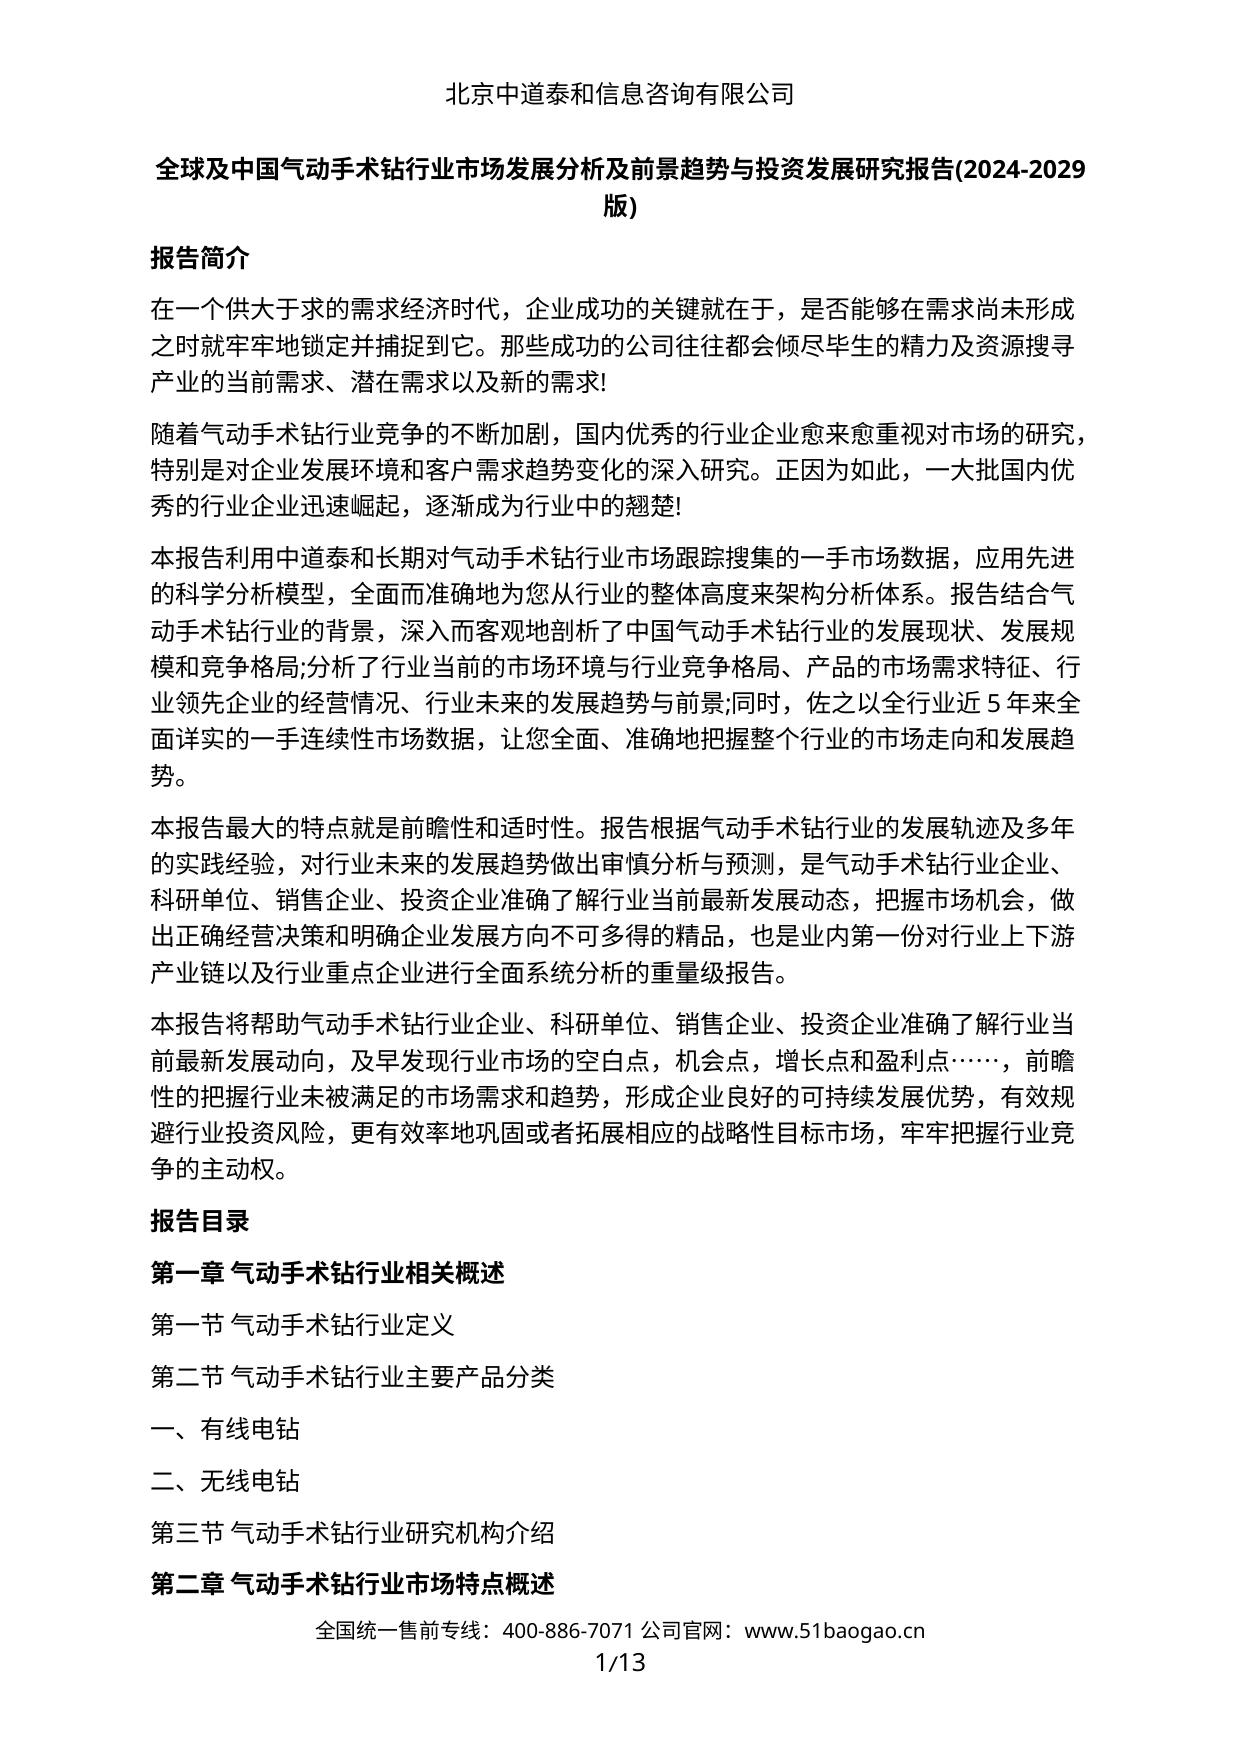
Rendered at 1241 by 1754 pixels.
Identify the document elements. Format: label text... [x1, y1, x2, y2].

text 全球及中国气动手术钻行业市场发展分析及前景趋势与投资发展研究报告(2024-2029版) [150, 150, 1090, 222]
text 第一章 气动手术钻行业相关概述 [150, 1254, 1090, 1290]
text 报告简介 [150, 238, 1090, 274]
text 第一节 气动手术钻行业定义 [150, 1306, 1090, 1342]
text 本报告最大的特点就是前瞻性和适时性。报告根据气动手术钻行业的发展轨迹及多年的实践经验，对行业未来的发展趋势做出审慎分析与预测，是气动手术钻行业企业、科研单位、销售企业、投资企业准确了解行业当前最新发展动态，把握市场机会，做出正确经营决策和明确企业发展方向不可多得的精品，也是业内第一份对行业上下游产业链以及行业重点企业进行全面系统分析的重量级报告。 [150, 808, 1090, 989]
text 一、有线电钻 [150, 1409, 1090, 1446]
text 随着气动手术钻行业竞争的不断加剧，国内优秀的行业企业愈来愈重视对市场的研究，特别是对企业发展环境和客户需求趋势变化的深入研究。正因为如此，一大批国内优秀的行业企业迅速崛起，逐渐成为行业中的翘楚! [150, 414, 1090, 523]
text 第二节 气动手术钻行业主要产品分类 [150, 1357, 1090, 1394]
text 本报告利用中道泰和长期对气动手术钻行业市场跟踪搜集的一手市场数据，应用先进的科学分析模型，全面而准确地为您从行业的整体高度来架构分析体系。报告结合气动手术钻行业的背景，深入而客观地剖析了中国气动手术钻行业的发展现状、发展规模和竞争格局;分析了行业当前的市场环境与行业竞争格局、产品的市场需求特征、行业领先企业的经营情况、行业未来的发展趋势与前景;同时，佐之以全行业近5年来全面详实的一手连续性市场数据，让您全面、准确地把握整个行业的市场走向和发展趋势。 [150, 539, 1090, 792]
text 报告目录 [150, 1202, 1090, 1238]
text 本报告将帮助气动手术钻行业企业、科研单位、销售企业、投资企业准确了解行业当前最新发展动向，及早发现行业市场的空白点，机会点，增长点和盈利点……，前瞻性的把握行业未被满足的市场需求和趋势，形成企业良好的可持续发展优势，有效规避行业投资风险，更有效率地巩固或者拓展相应的战略性目标市场，牢牢把握行业竞争的主动权。 [150, 1005, 1090, 1186]
text 在一个供大于求的需求经济时代，企业成功的关键就在于，是否能够在需求尚未形成之时就牢牢地锁定并捕捉到它。那些成功的公司往往都会倾尽毕生的精力及资源搜寻产业的当前需求、潜在需求以及新的需求! [150, 290, 1090, 399]
text 二、无线电钻 [150, 1461, 1090, 1497]
text 第三节 气动手术钻行业研究机构介绍 [150, 1513, 1090, 1549]
text 第二章 气动手术钻行业市场特点概述 [150, 1565, 1090, 1601]
